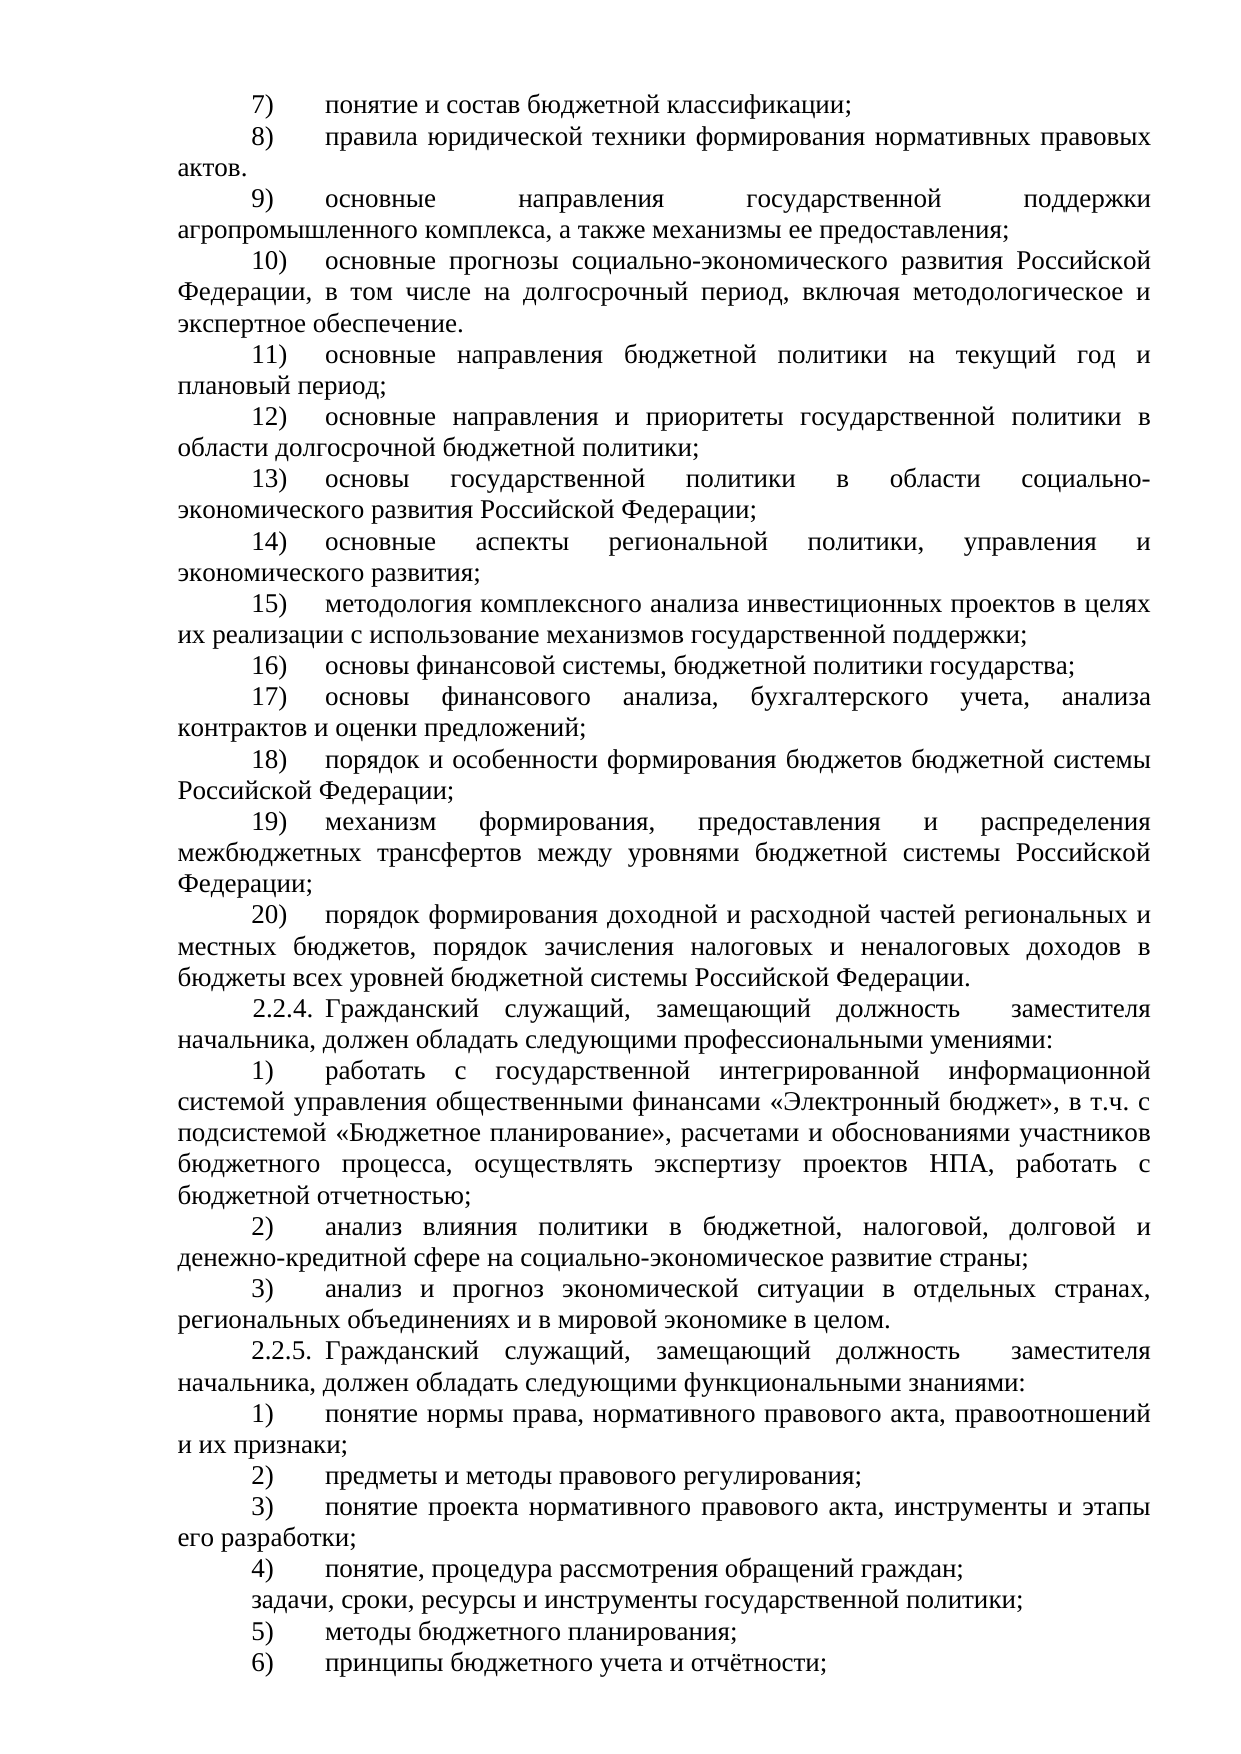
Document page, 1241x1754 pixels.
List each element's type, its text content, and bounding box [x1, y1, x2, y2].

list механизм формирования, предоставления и распределения межбюджетных трансфертов между уровнями бюджетной системы Российской Федерации; [177, 805, 1152, 898]
list порядок формирования доходной и расходной частей региональных и местных бюджетов, порядок зачисления налоговых и неналоговых доходов в бюджеты всех уровней бюджетной системы Российской Федерации. [177, 898, 1152, 992]
list основы финансовой системы, бюджетной политики государства; [177, 649, 1152, 680]
list анализ и прогноз экономической ситуации в отдельных странах, региональных объединениях и в мировой экономике в целом. [177, 1272, 1152, 1334]
list основные прогнозы социально-экономического развития Российской Федерации, в том числе на долгосрочный период, включая методологическое и экспертное обеспечение. [177, 244, 1152, 338]
list работать с государственной интегрированной информационной системой управления общественными финансами «Электронный бюджет», в т.ч. с подсистемой «Бюджетное планирование», расчетами и обоснованиями участников бюджетного процесса, осуществлять экспертизу проектов НПА, работать с бюджетной отчетностью; [177, 1054, 1152, 1210]
list Гражданский служащий, замещающий должность заместителя начальника, должен обладать следующими профессиональными умениями: [177, 992, 1152, 1054]
text задачи, сроки, ресурсы и инструменты государственной политики; [177, 1584, 1152, 1615]
list понятие нормы права, нормативного правового акта, правоотношений и их признаки; [177, 1397, 1152, 1459]
list Гражданский служащий, замещающий должность заместителя начальника, должен обладать следующими функциональными знаниями: [177, 1334, 1152, 1397]
list основы государственной политики в области социально-экономического развития Российской Федерации; [177, 462, 1152, 525]
list основы финансового анализа, бухгалтерского учета, анализа контрактов и оценки предложений; [177, 680, 1152, 743]
list понятие проекта нормативного правового акта, инструменты и этапы его разработки; [177, 1490, 1152, 1552]
list основные направления и приоритеты государственной политики в области долгосрочной бюджетной политики; [177, 400, 1152, 462]
list методология комплексного анализа инвестиционных проектов в целях их реализации с использование механизмов государственной поддержки; [177, 587, 1152, 649]
list принципы бюджетного учета и отчётности; [177, 1646, 1152, 1677]
list методы бюджетного планирования; [177, 1615, 1152, 1646]
list анализ влияния политики в бюджетной, налоговой, долговой и денежно-кредитной сфере на социально-экономическое развитие страны; [177, 1210, 1152, 1272]
list порядок и особенности формирования бюджетов бюджетной системы Российской Федерации; [177, 743, 1152, 805]
list предметы и методы правового регулирования; [177, 1459, 1152, 1490]
list основные направления государственной поддержки агропромышленного комплекса, а также механизмы ее предоставления; [177, 182, 1152, 244]
list понятие, процедура рассмотрения обращений граждан; [177, 1552, 1152, 1584]
list правила юридической техники формирования нормативных правовых актов. [177, 120, 1152, 182]
list понятие и состав бюджетной классификации; [177, 89, 1152, 120]
list основные аспекты региональной политики, управления и экономического развития; [177, 525, 1152, 587]
list основные направления бюджетной политики на текущий год и плановый период; [177, 338, 1152, 400]
